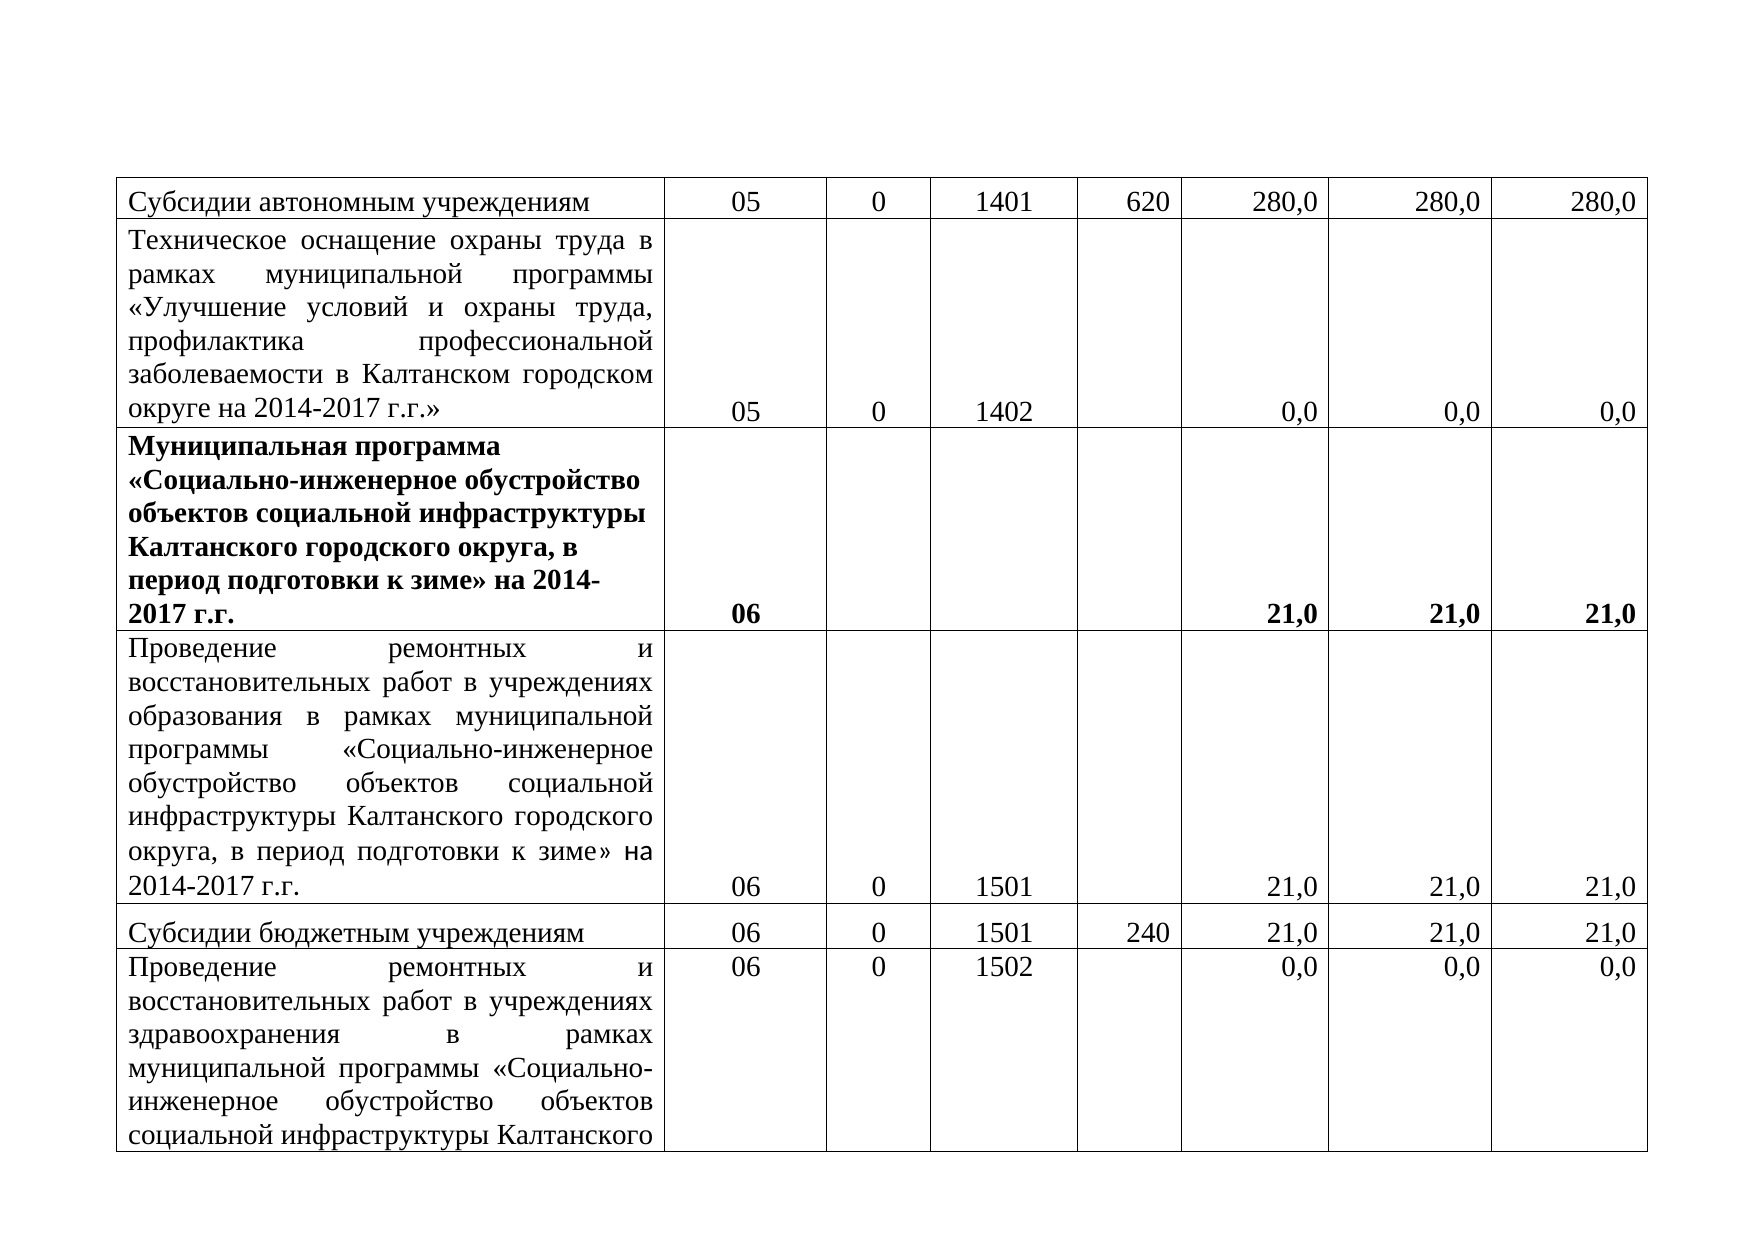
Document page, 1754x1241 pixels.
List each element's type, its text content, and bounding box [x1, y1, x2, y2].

table_cell 280,0 [1492, 178, 1647, 218]
table_cell Субсидии автономным учреждениям [117, 178, 664, 218]
table_cell 0,0 [1329, 949, 1491, 1151]
table_cell 06 [665, 904, 826, 948]
table_cell 0 [827, 219, 930, 427]
table_cell 21,0 [1182, 631, 1328, 903]
table_cell 1402 [931, 219, 1077, 427]
table_cell 0,0 [1492, 949, 1647, 1151]
table_cell [931, 428, 1077, 629]
table_cell 0,0 [1182, 219, 1328, 427]
table_cell 1401 [931, 178, 1077, 218]
table_cell 1501 [931, 631, 1077, 903]
table_cell 0,0 [1492, 219, 1647, 427]
table_cell 0 [827, 178, 930, 218]
table_cell 06 [665, 949, 826, 1151]
table_cell 0 [827, 631, 930, 903]
table_cell [1078, 949, 1181, 1151]
table_cell 21,0 [1492, 631, 1647, 903]
table_cell [1078, 631, 1181, 903]
table_cell 0,0 [1329, 219, 1491, 427]
table_cell Техническое оснащение охраны труда в рамках муниципальной программы «Улучшение условий и охраны труда, профилактика профессиональной заболеваемости в Калтанском городском округе на 2014-2017 г.г.» [117, 219, 664, 427]
table_cell 21,0 [1182, 428, 1328, 629]
table_cell Субсидии бюджетным учреждениям [117, 904, 664, 948]
table_cell 1502 [931, 949, 1077, 1151]
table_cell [117, 949, 664, 1151]
table_cell 21,0 [1492, 904, 1647, 948]
table_cell 620 [1078, 178, 1181, 218]
table_cell 1501 [931, 904, 1077, 948]
table_cell [827, 428, 930, 629]
table_cell 0 [827, 949, 930, 1151]
table_cell Муниципальная программа «Социально-инженерное обустройство объектов социальной инфраструктуры Калтанского городского округа, в период подготовки к зиме» на 2014-2017 г.г. [117, 428, 664, 629]
table_cell 240 [1078, 904, 1181, 948]
table_cell 21,0 [1329, 631, 1491, 903]
table_cell 21,0 [1182, 904, 1328, 948]
table_cell 0 [827, 904, 930, 948]
table_cell 05 [665, 178, 826, 218]
table_cell [1078, 428, 1181, 629]
table_cell 0,0 [1182, 949, 1328, 1151]
table_cell 21,0 [1329, 904, 1491, 948]
table_cell 06 [665, 631, 826, 903]
table_cell [1078, 219, 1181, 427]
table_cell 280,0 [1182, 178, 1328, 218]
table_cell 05 [665, 219, 826, 427]
table_cell 06 [665, 428, 826, 629]
table_cell 21,0 [1492, 428, 1647, 629]
table_cell 280,0 [1329, 178, 1491, 218]
table_cell 21,0 [1329, 428, 1491, 629]
table_cell Проведение ремонтных и восстановительных работ в учреждениях образования в рамках муниципальной программы «Социально-инженерное обустройство объектов социальной инфраструктуры Калтанского городского округа, в период подготовки к зиме» на 2014-2017 г.г. [117, 631, 664, 903]
